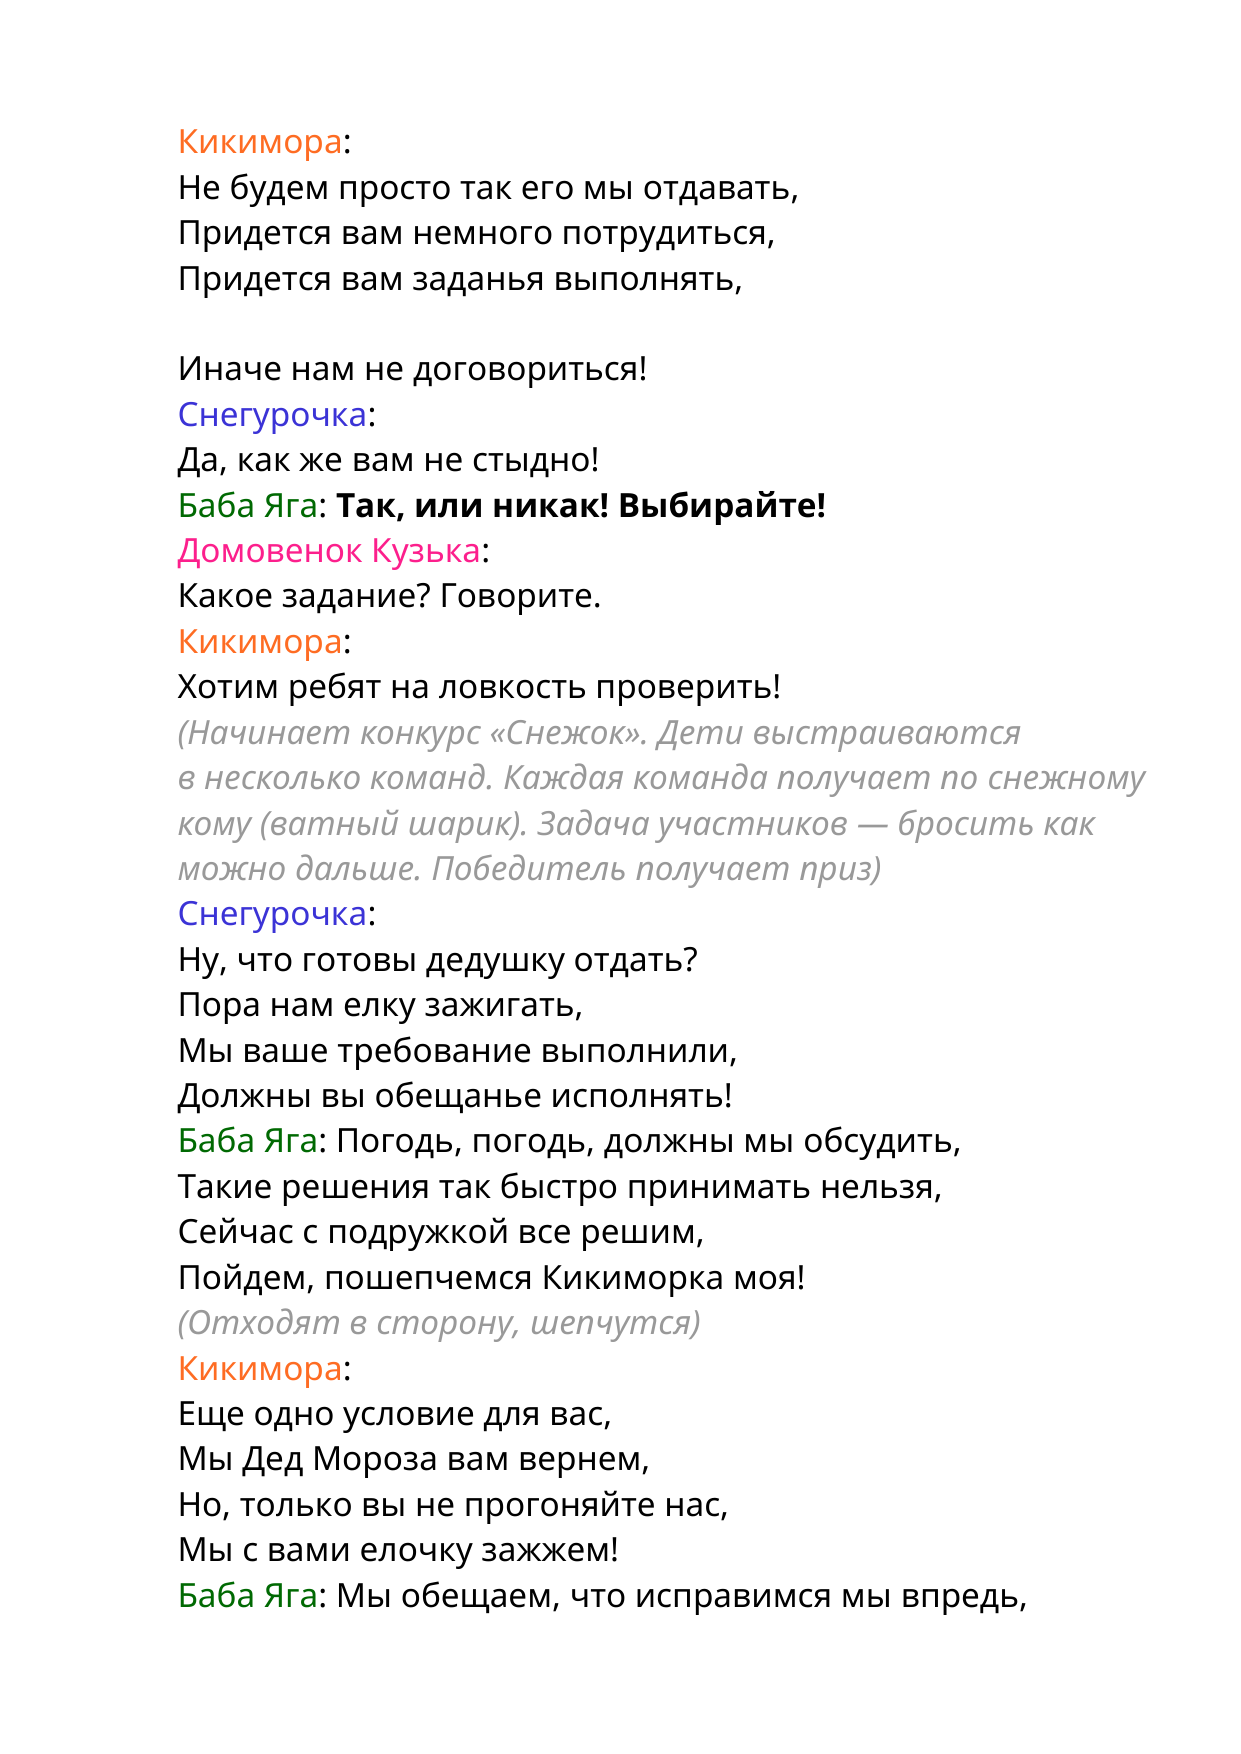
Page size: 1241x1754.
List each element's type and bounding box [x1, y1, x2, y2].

text [177, 118, 1152, 1617]
